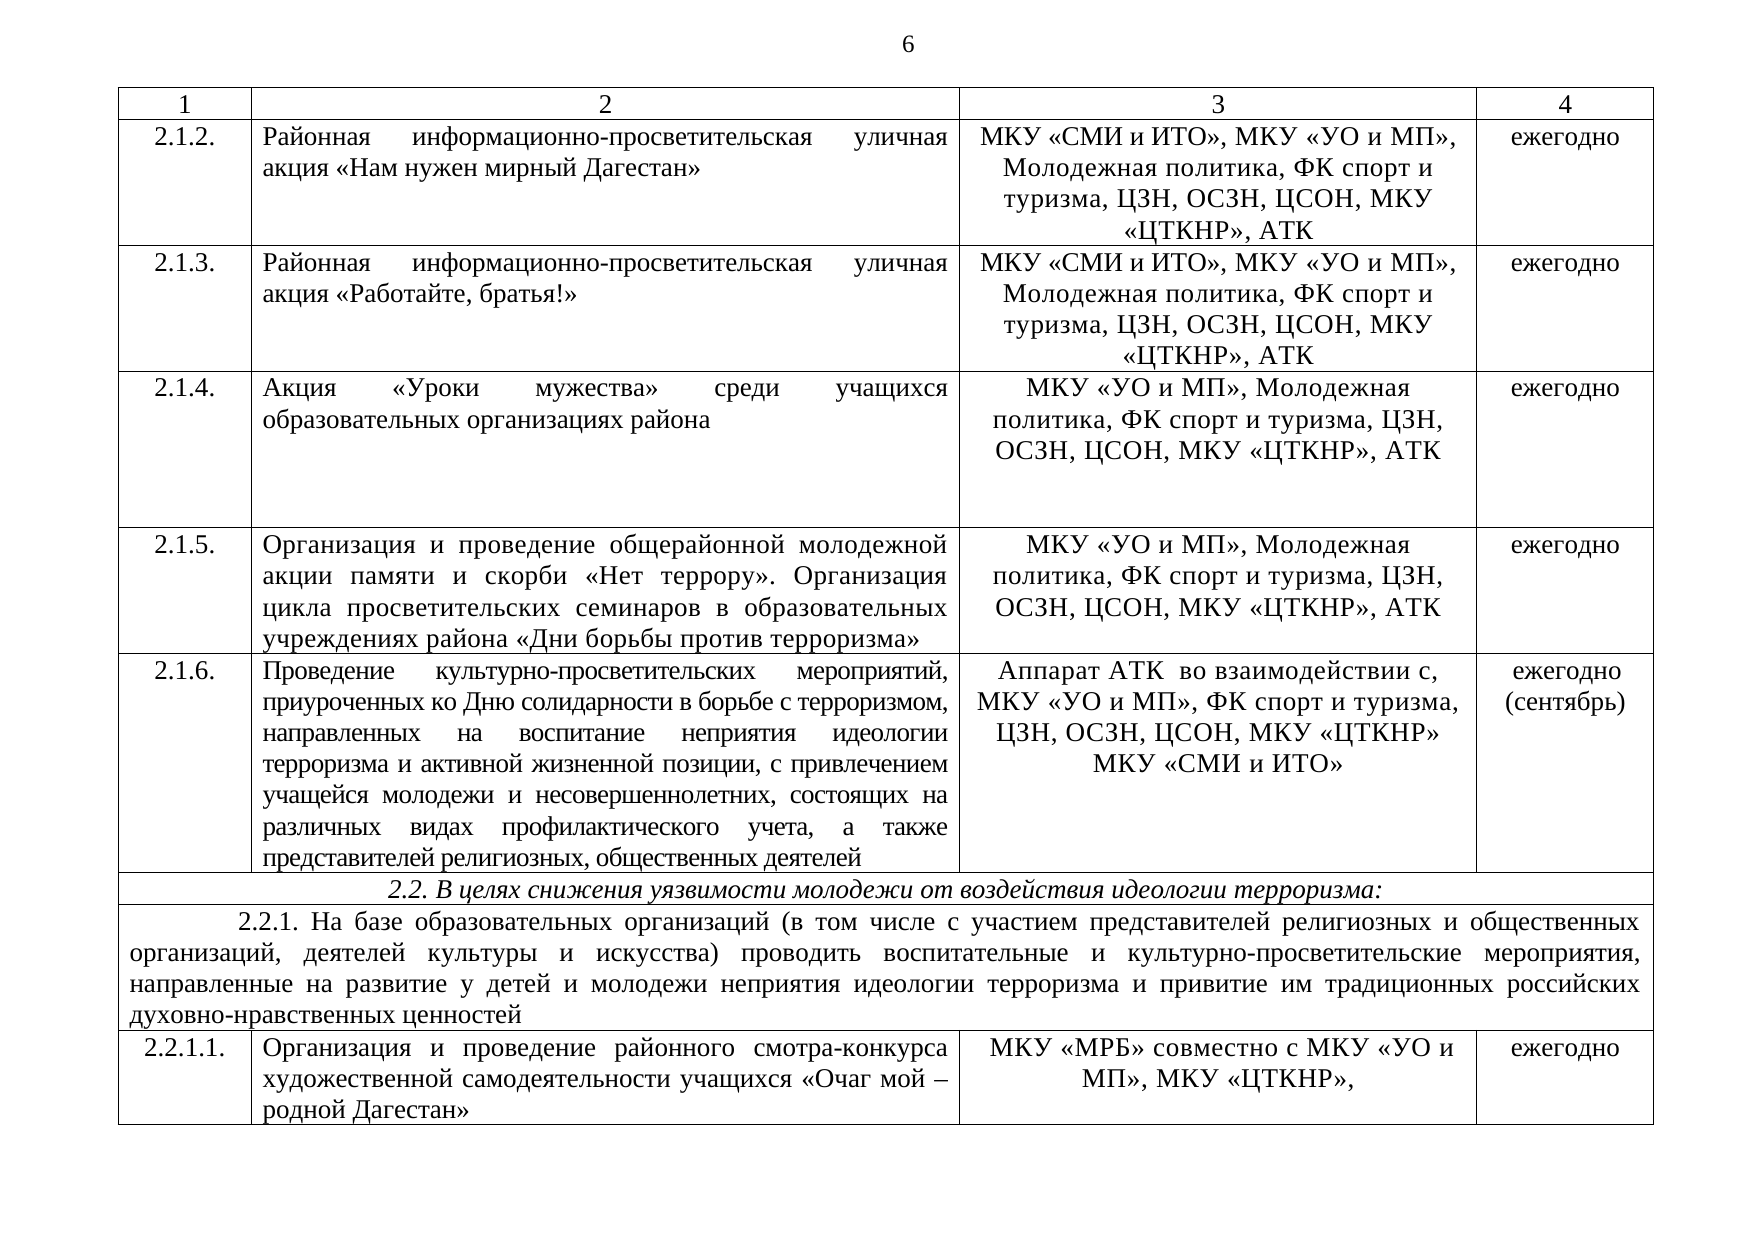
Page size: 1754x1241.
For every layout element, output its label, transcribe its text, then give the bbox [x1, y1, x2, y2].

table_cell МКУ «УО и МП», Молодежная политика, ФК спорт и туризма, ЦЗН, ОСЗН, ЦСОН, МКУ «ЦТКНР», АТК [960, 372, 1476, 527]
table_cell 2.1.5. [119, 528, 251, 653]
table_cell 2.2.1.1. [119, 1031, 251, 1124]
table_cell 2.2. В целях снижения уязвимости молодежи от воздействия идеологии терроризма: [119, 873, 1653, 904]
table_cell 2.2.1. На базе образовательных организаций (в том числе с участием представителей религиозных и общественных организаций, деятелей культуры и искусства) проводить воспитательные и культурно-просветительские мероприятия, направленные на развитие у детей и молодежи неприятия идеологии терроризма и привитие им традиционных российских духовно-нравственных ценностей [119, 905, 1653, 1030]
table_header 4 [1477, 88, 1653, 119]
table_cell ежегодно [1477, 1031, 1653, 1124]
table_cell 2.1.3. [119, 246, 251, 371]
table_cell 2.1.6. [119, 654, 251, 872]
table_header 1 [119, 88, 251, 119]
table_header 3 [960, 88, 1476, 119]
table_cell ежегодно [1477, 528, 1653, 653]
table_cell МКУ «СМИ и ИТО», МКУ «УО и МП», Молодежная политика, ФК спорт и туризма, ЦЗН, ОСЗН, ЦСОН, МКУ «ЦТКНР», АТК [960, 120, 1227, 245]
table_header 2 [252, 88, 959, 119]
table_cell ежегодно [1477, 120, 1653, 245]
table_cell ежегодно [1477, 372, 1653, 527]
table_cell МКУ «СМИ и ИТО», МКУ «УО и МП», Молодежная политика, ФК спорт и туризма, ЦЗН, ОСЗН, ЦСОН, МКУ «ЦТКНР», АТК [960, 246, 1227, 371]
table_cell Аппарат АТК во взаимодействии с, МКУ «УО и МП», ФК спорт и туризма, ЦЗН, ОСЗН, ЦСОН, МКУ «ЦТКНР» МКУ «СМИ и ИТО» [960, 654, 1476, 872]
table_cell Организация и проведение общерайонной молодежной акции памяти и скорби «Нет террору». Организация цикла просветительских семинаров в образовательных учреждениях района «Дни борьбы против терроризма» [252, 528, 959, 653]
table_cell 2.1.2. [119, 120, 251, 245]
table_cell 2.1.4. [119, 372, 251, 527]
table_cell ежегодно [1477, 246, 1653, 371]
table_cell Районная информационно-просветительская уличная акция «Работайте, братья!» [252, 246, 959, 371]
table_cell Организация и проведение районного смотра-конкурса художественной самодеятельности учащихся «Очаг мой – родной Дагестан» [252, 1031, 959, 1124]
table_cell МКУ «СМИ и ИТО», МКУ «УО и МП», Молодежная политика, ФК спорт и туризма, ЦЗН, ОСЗН, ЦСОН, МКУ «ЦТКНР», АТК [1252, 120, 1476, 245]
table_cell Акция «Уроки мужества» среди учащихся образовательных организациях района [252, 372, 959, 527]
table_cell Проведение культурно-просветительских мероприятий, приуроченных ко Дню солидарности в борьбе с терроризмом, направленных на воспитание неприятия идеологии терроризма и активной жизненной позиции, с привлечением учащейся молодежи и несовершеннолетних, состоящих на различных видах профилактического учета, а также представителей религиозных, общественных деятелей [252, 654, 959, 872]
table_cell ежегодно (сентябрь) [1477, 654, 1653, 872]
table_cell Районная информационно-просветительская уличная акция «Нам нужен мирный Дагестан» [252, 120, 959, 245]
table_cell МКУ «МРБ» совместно с МКУ «УО и МП», МКУ «ЦТКНР», [960, 1031, 1476, 1124]
table_cell МКУ «УО и МП», Молодежная политика, ФК спорт и туризма, ЦЗН, ОСЗН, ЦСОН, МКУ «ЦТКНР», АТК [960, 528, 1476, 653]
table_cell МКУ «СМИ и ИТО», МКУ «УО и МП», Молодежная политика, ФК спорт и туризма, ЦЗН, ОСЗН, ЦСОН, МКУ «ЦТКНР», АТК [1314, 246, 1476, 371]
